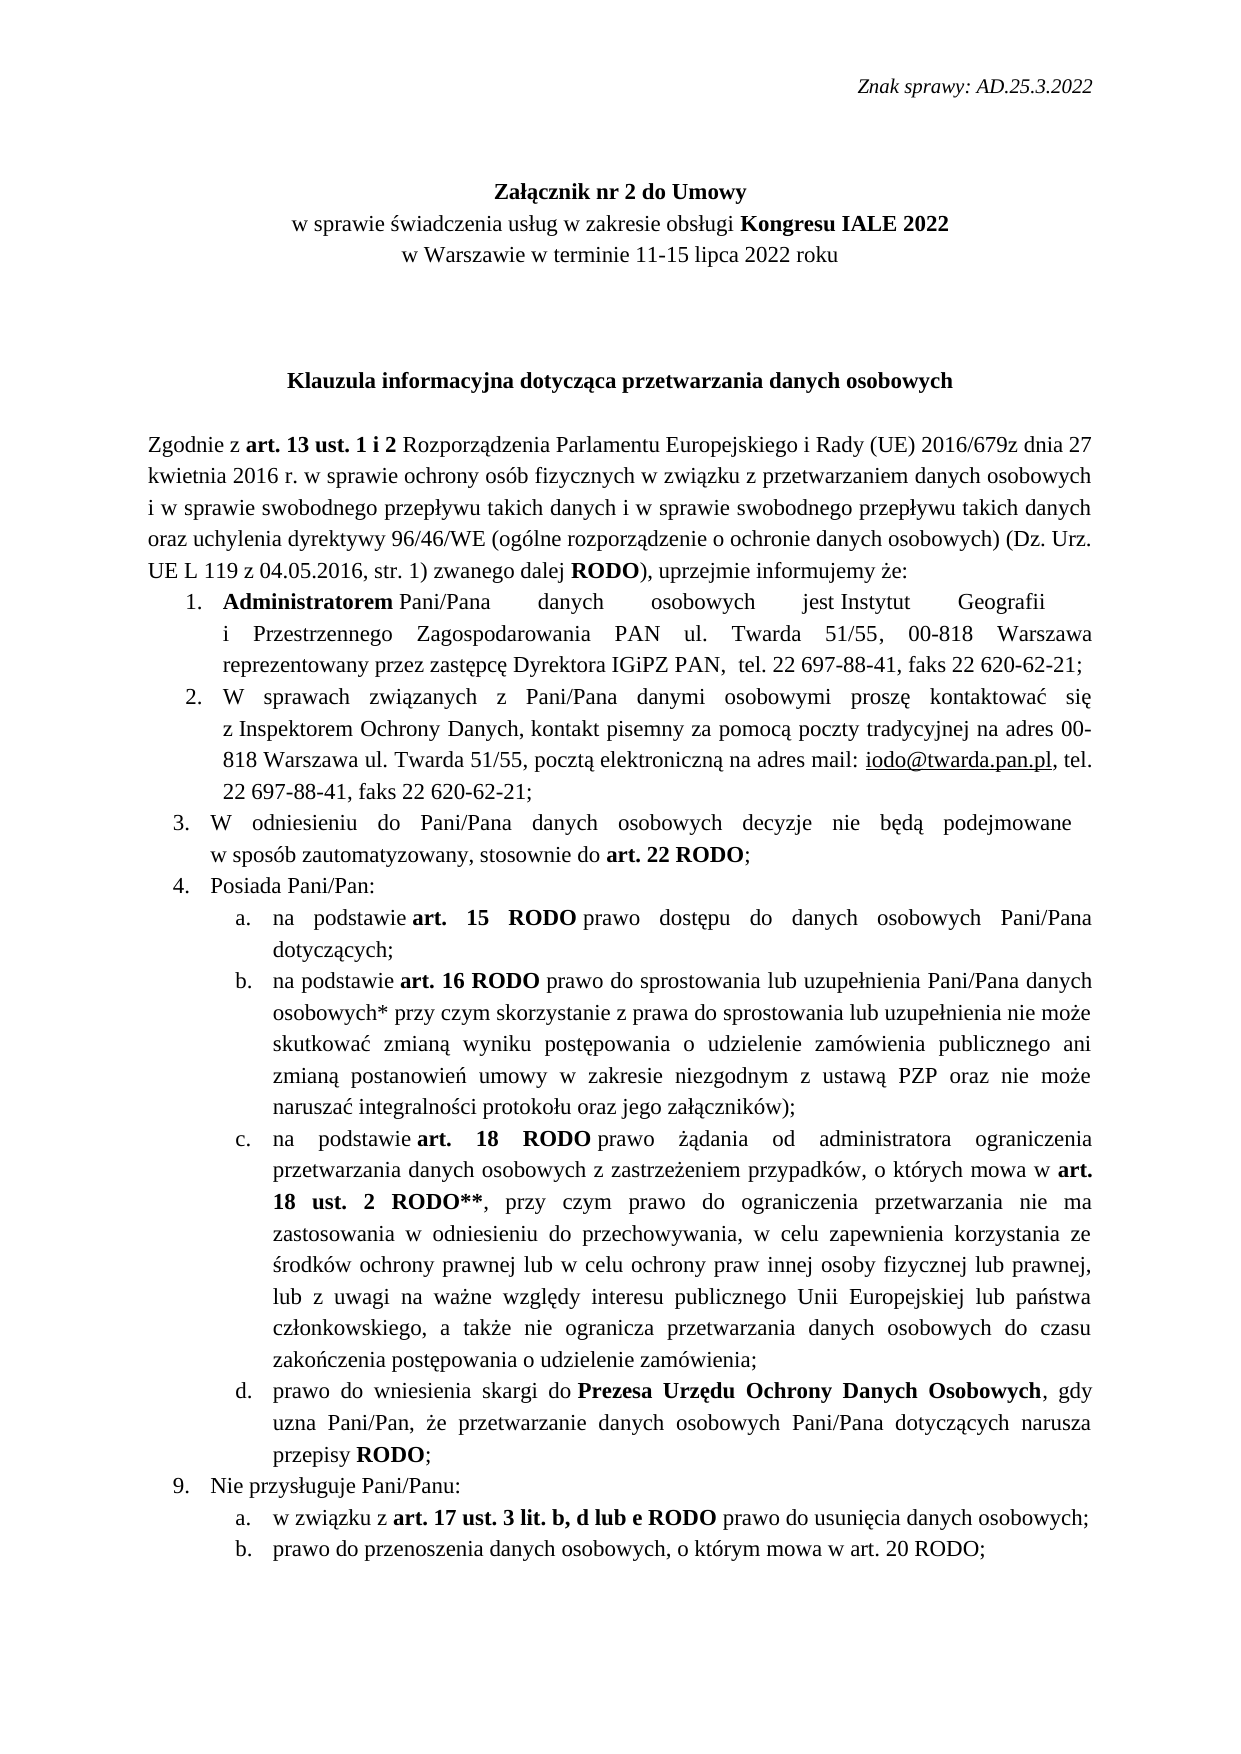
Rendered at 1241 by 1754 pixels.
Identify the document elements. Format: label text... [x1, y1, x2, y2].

list Nie przysługuje Pani/Panu: [173, 1472, 1093, 1498]
text Załącznik nr 2 do Umowy [148, 178, 1093, 204]
list prawo do przenoszenia danych osobowych, o którym mowa w art. 20 RODO; [235, 1535, 1093, 1562]
list Administratorem Pani/Pana danych osobowych jest Instytut Geografii i Przestrzennego Zagospodarowania PAN ul. Twarda 51/55, 00-818 Warszawa reprezentowany przez zastępcę Dyrektora IGiPZ PAN, tel. 22 697-88-41, faks 22 620-62-21; [185, 588, 1093, 678]
list na podstawie art. 18 RODO prawo żądania od administratora ograniczenia przetwarzania danych osobowych z zastrzeżeniem przypadków, o których mowa w art. 18 ust. 2 RODO**, przy czym prawo do ograniczenia przetwarzania nie ma zastosowania w odniesieniu do przechowywania, w celu zapewnienia korzystania ze środków ochrony prawnej lub w celu ochrony praw innej osoby fizycznej lub prawnej, lub z uwagi na ważne względy interesu publicznego Unii Europejskiej lub państwa członkowskiego, a także nie ogranicza przetwarzania danych osobowych do czasu zakończenia postępowania o udzielenie zamówienia; [235, 1125, 1093, 1372]
list na podstawie art. 15 RODO prawo dostępu do danych osobowych Pani/Pana dotyczących; [235, 904, 1093, 962]
list na podstawie art. 16 RODO prawo do sprostowania lub uzupełnienia Pani/Pana danych osobowych* przy czym skorzystanie z prawa do sprostowania lub uzupełnienia nie może skutkować zmianą wyniku postępowania o udzielenie zamówienia publicznego ani zmianą postanowień umowy w zakresie niezgodnym z ustawą PZP oraz nie może naruszać integralności protokołu oraz jego załączników); [235, 967, 1093, 1120]
list W odniesieniu do Pani/Pana danych osobowych decyzje nie będą podejmowane w sposób zautomatyzowany, stosownie do art. 22 RODO; [173, 809, 1093, 867]
text Klauzula informacyjna dotycząca przetwarzania danych osobowych [148, 367, 1093, 394]
text w Warszawie w terminie 11-15 lipca 2022 roku [148, 241, 1093, 268]
text Zgodnie z art. 13 ust. 1 i 2 Rozporządzenia Parlamentu Europejskiego i Rady (UE) 2016/679z dnia 27 kwietnia 2016 r. w sprawie ochrony osób fizycznych w związku z przetwarzaniem danych osobowych i w sprawie swobodnego przepływu takich danych i w sprawie swobodnego przepływu takich danych oraz uchylenia dyrektywy 96/46/WE (ogólne rozporządzenie o ochronie danych osobowych) (Dz. Urz. UE L 119 z 04.05.2016, str. 1) zwanego dalej RODO), uprzejmie informujemy że: [148, 431, 1093, 583]
list w związku z art. 17 ust. 3 lit. b, d lub e RODO prawo do usunięcia danych osobowych; [235, 1504, 1093, 1530]
list prawo do wniesienia skargi do Prezesa Urzędu Ochrony Danych Osobowych, gdy uzna Pani/Pan, że przetwarzanie danych osobowych Pani/Pana dotyczących narusza przepisy RODO; [235, 1377, 1093, 1467]
list Posiada Pani/Pan: [173, 872, 1093, 899]
text w sprawie świadczenia usług w zakresie obsługi Kongresu IALE 2022 [148, 210, 1093, 236]
list W sprawach związanych z Pani/Pana danymi osobowymi proszę kontaktować się z Inspektorem Ochrony Danych, kontakt pisemny za pomocą poczty tradycyjnej na adres 00-818 Warszawa ul. Twarda 51/55, pocztą elektroniczną na adres mail: iodo@twarda.pan.pl, tel. 22 697-88-41, faks 22 620-62-21; [185, 683, 1093, 804]
